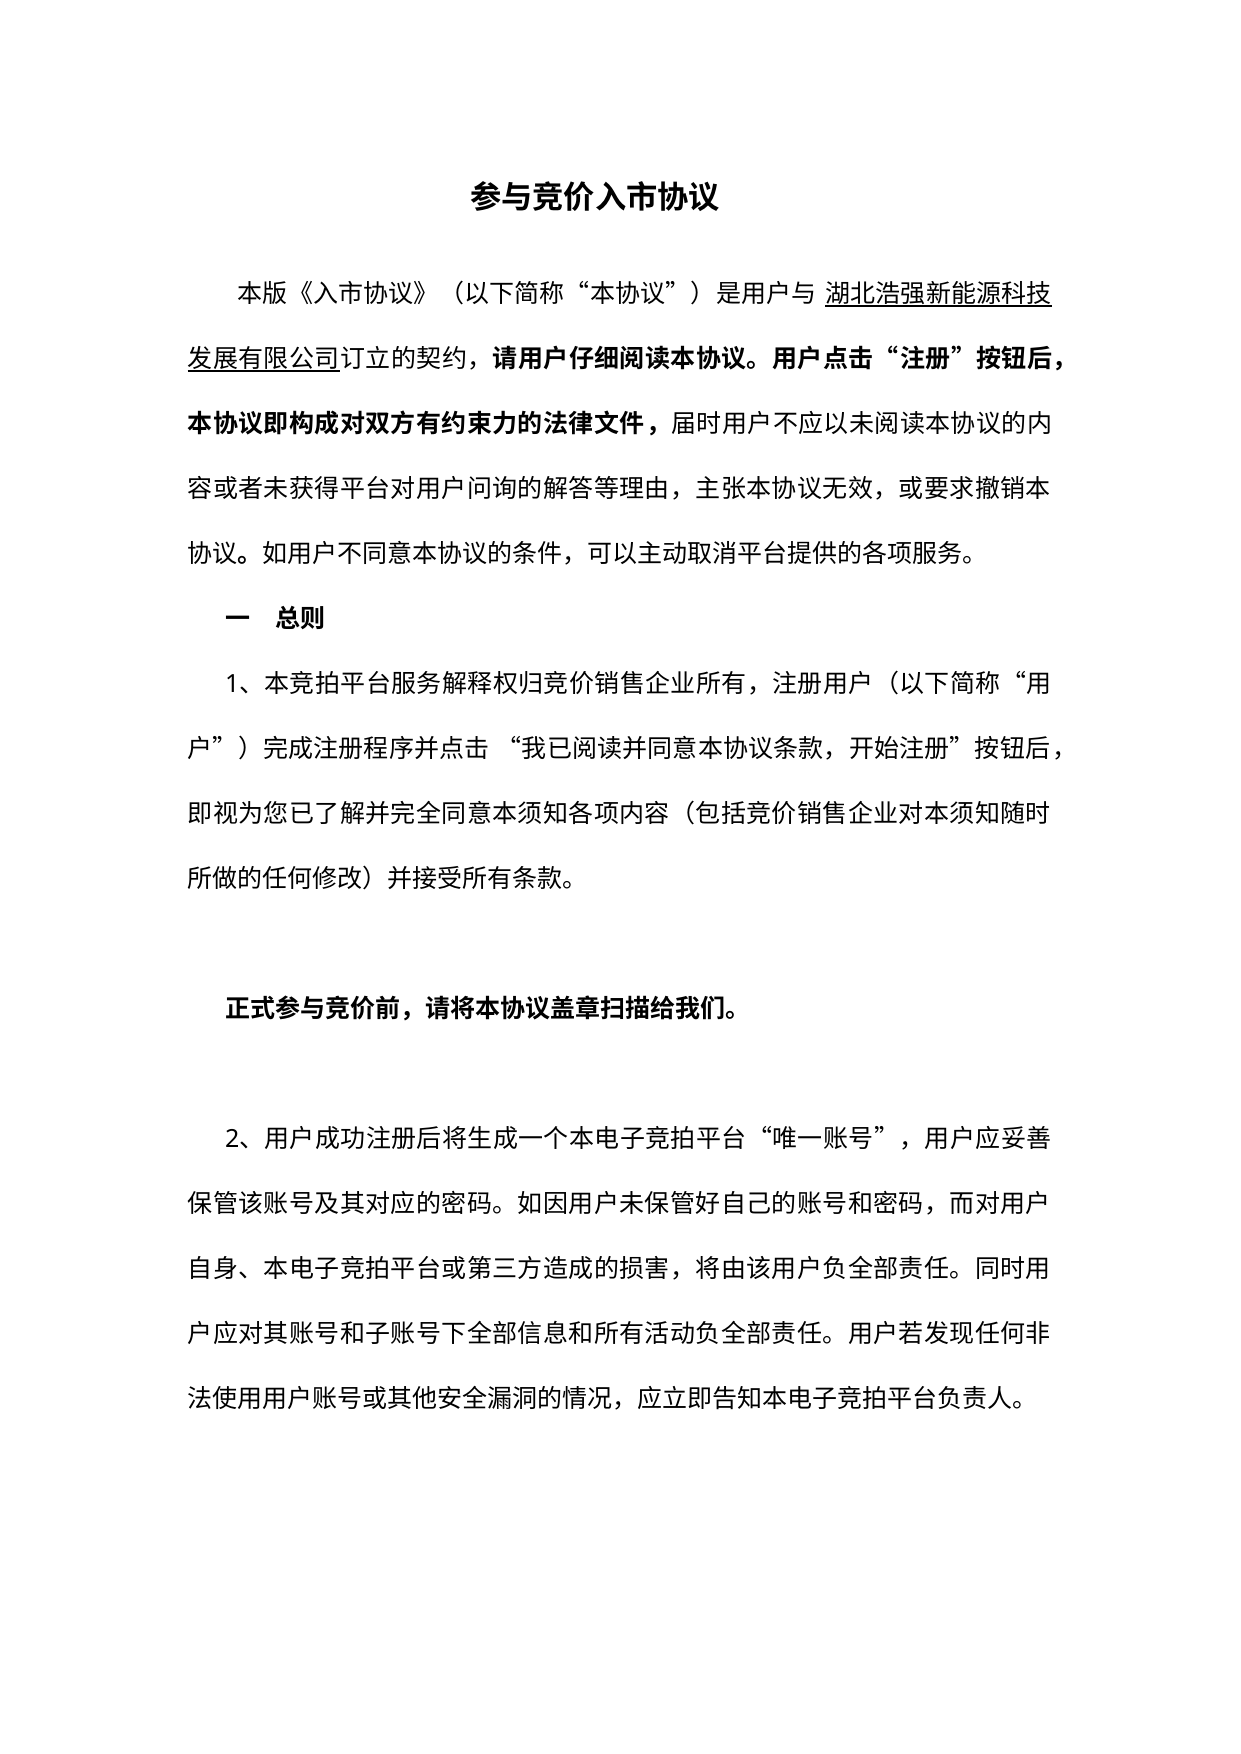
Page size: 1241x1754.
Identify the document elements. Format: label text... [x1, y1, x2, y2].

text 参与竞价入市协议 [187, 162, 1053, 227]
list 本竞拍平台服务解释权归竞价销售企业所有，注册用户（以下简称“用户”）完成注册程序并点击 “我已阅读并同意本协议条款，开始注册”按钮后，即视为您已了解并完全同意本须知各项内容（包括竞价销售企业对本须知随时所做的任何修改）并接受所有条款。 [187, 649, 1053, 909]
list 用户成功注册后将生成一个本电子竞拍平台“唯一账号”，用户应妥善保管该账号及其对应的密码。如因用户未保管好自己的账号和密码，而对用户自身、本电子竞拍平台或第三方造成的损害，将由该用户负全部责任。同时用户应对其账号和子账号下全部信息和所有活动负全部责任。用户若发现任何非法使用用户账号或其他安全漏洞的情况，应立即告知本电子竞拍平台负责人。 [187, 1104, 1053, 1429]
text 本版《入市协议》（以下简称“本协议”）是用户与 湖北浩强新能源科技发展有限公司订立的契约，请用户仔细阅读本协议。用户点击“注册”按钮后，本协议即构成对双方有约束力的法律文件，届时用户不应以未阅读本协议的内容或者未获得平台对用户问询的解答等理由，主张本协议无效，或要求撤销本协议。如用户不同意本协议的条件，可以主动取消平台提供的各项服务。 [187, 259, 1053, 584]
list 正式参与竞价前，请将本协议盖章扫描给我们。 [225, 974, 1053, 1039]
text 一 总则 [187, 584, 1053, 649]
